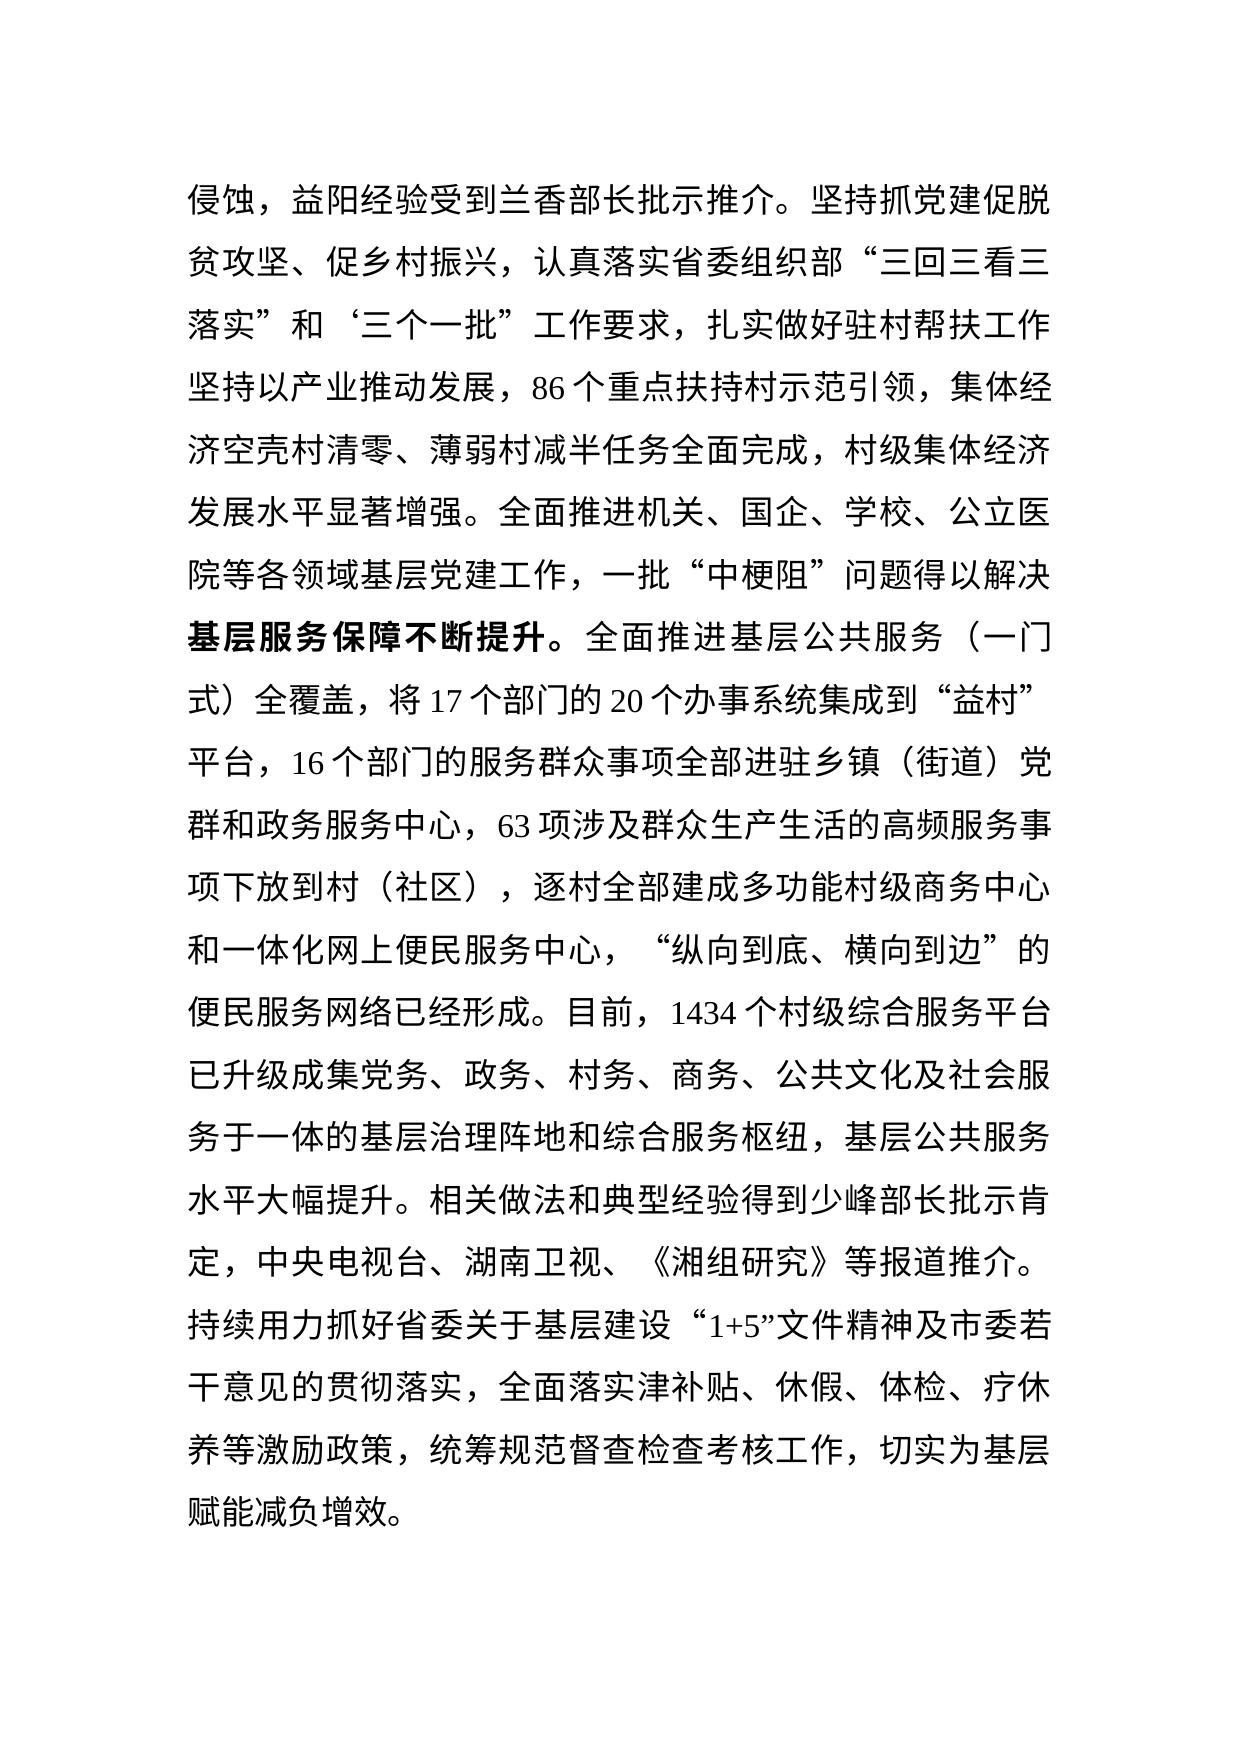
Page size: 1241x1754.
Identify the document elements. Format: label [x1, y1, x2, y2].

text [187, 162, 1053, 1537]
